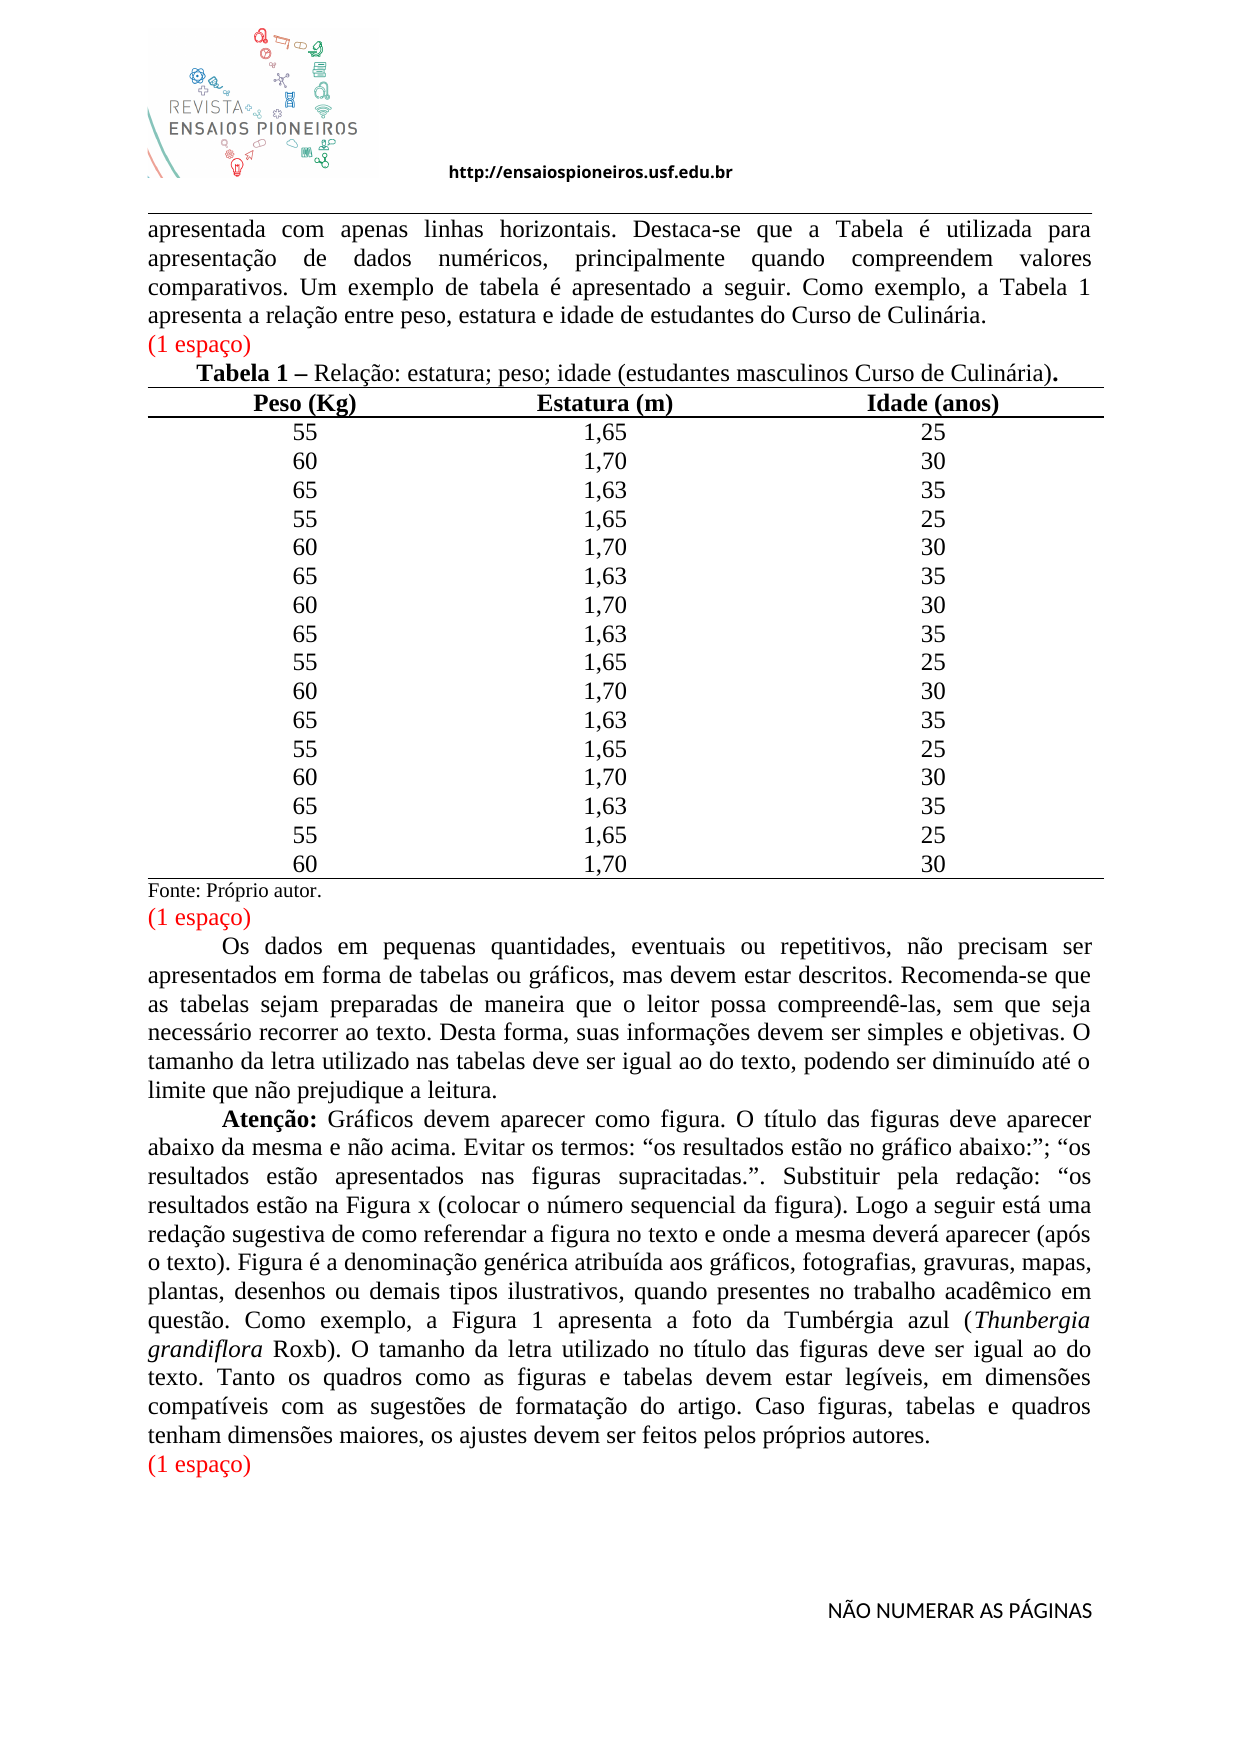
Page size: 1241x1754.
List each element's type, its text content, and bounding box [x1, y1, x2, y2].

table_cell 55 [148, 734, 448, 762]
text (1 espaço) [148, 902, 1092, 931]
table_cell 65 [148, 791, 448, 820]
table_cell 1,63 [448, 619, 748, 647]
table_cell 35 [748, 791, 1104, 820]
table_cell 25 [748, 418, 1104, 446]
table_cell 1,63 [448, 475, 748, 504]
text (1 espaço) [148, 1449, 1092, 1477]
table_cell 65 [148, 561, 448, 590]
table_cell 65 [148, 619, 448, 647]
picture [147, 28, 379, 178]
table_cell 1,70 [448, 763, 748, 791]
table_cell 1,65 [448, 418, 748, 446]
table_header Estatura (m) [448, 388, 748, 416]
table_cell 1,63 [448, 561, 748, 590]
table_cell 65 [148, 705, 448, 734]
table_header Idade (anos) [748, 388, 1104, 416]
table_cell 1,63 [448, 705, 748, 734]
table_cell 35 [748, 619, 1104, 647]
table_cell 35 [748, 475, 1104, 504]
table_cell 55 [148, 648, 448, 676]
table_cell 55 [148, 418, 448, 446]
table_cell 25 [748, 820, 1104, 849]
table_cell 60 [148, 533, 448, 561]
table_cell 60 [148, 763, 448, 791]
table_cell 1,70 [448, 849, 748, 877]
table_cell 1,63 [448, 791, 748, 820]
table_cell 25 [748, 648, 1104, 676]
table_cell 30 [748, 676, 1104, 705]
table_cell 55 [148, 504, 448, 532]
text Atenção: Gráficos devem aparecer como figura. O título das figuras deve aparecer abaixo da mesma e não acima. Evitar os termos: “os resultados estão no gráfico abaixo:”; “os resultados estão apresentados nas figuras supracitadas.”. Substituir pela redação: “os resultados estão na Figura x (colocar o número sequencial da figura). Logo a seguir está uma redação sugestiva de como referendar a figura no texto e onde a mesma deverá aparecer (após o texto). Figura é a denominação genérica atribuída aos gráficos, fotografias, gravuras, mapas, plantas, desenhos ou demais tipos ilustrativos, quando presentes no trabalho acadêmico em questão. Como exemplo, a Figura 1 apresenta a foto da Tumbérgia azul (Thunbergia grandiflora Roxb). O tamanho da letra utilizado no título das figuras deve ser igual ao do texto. Tanto os quadros como as figuras e tabelas devem estar legíveis, em dimensões compatíveis com as sugestões de formatação do artigo. Caso figuras, tabelas e quadros tenham dimensões maiores, os ajustes devem ser feitos pelos próprios autores. [148, 1104, 1092, 1449]
table_cell 30 [748, 446, 1104, 475]
table_cell 25 [748, 504, 1104, 532]
table_cell 60 [148, 849, 448, 877]
text Fonte: Próprio autor. [148, 878, 1107, 902]
table_cell 25 [748, 734, 1104, 762]
table_cell 1,70 [448, 533, 748, 561]
table_header Peso (Kg) [148, 388, 448, 416]
table_cell 35 [748, 561, 1104, 590]
text Os dados em pequenas quantidades, eventuais ou repetitivos, não precisam ser apresentados em forma de tabelas ou gráficos, mas devem estar descritos. Recomenda-se que as tabelas sejam preparadas de maneira que o leitor possa compreendê-las, sem que seja necessário recorrer ao texto. Desta forma, suas informações devem ser simples e objetivas. O tamanho da letra utilizado nas tabelas deve ser igual ao do texto, podendo ser diminuído até o limite que não prejudique a leitura. [148, 931, 1092, 1104]
table_cell 1,65 [448, 734, 748, 762]
table_cell 1,70 [448, 446, 748, 475]
text Tabela 1 – Relação: estatura; peso; idade (estudantes masculinos Curso de Culinária). [148, 358, 1107, 387]
table_cell 60 [148, 590, 448, 619]
table_cell 30 [748, 590, 1104, 619]
table_cell 30 [748, 763, 1104, 791]
table_cell 60 [148, 446, 448, 475]
table_cell 1,65 [448, 648, 748, 676]
table_cell 1,65 [448, 504, 748, 532]
table_cell 30 [748, 533, 1104, 561]
text (1 espaço) [148, 329, 1092, 358]
table_cell 35 [748, 705, 1104, 734]
table_cell 55 [148, 820, 448, 849]
table_cell 1,65 [448, 820, 748, 849]
table_cell 30 [748, 849, 1104, 877]
table_cell 65 [148, 475, 448, 504]
table_cell 60 [148, 676, 448, 705]
table_cell 1,70 [448, 590, 748, 619]
table_cell 1,70 [448, 676, 748, 705]
